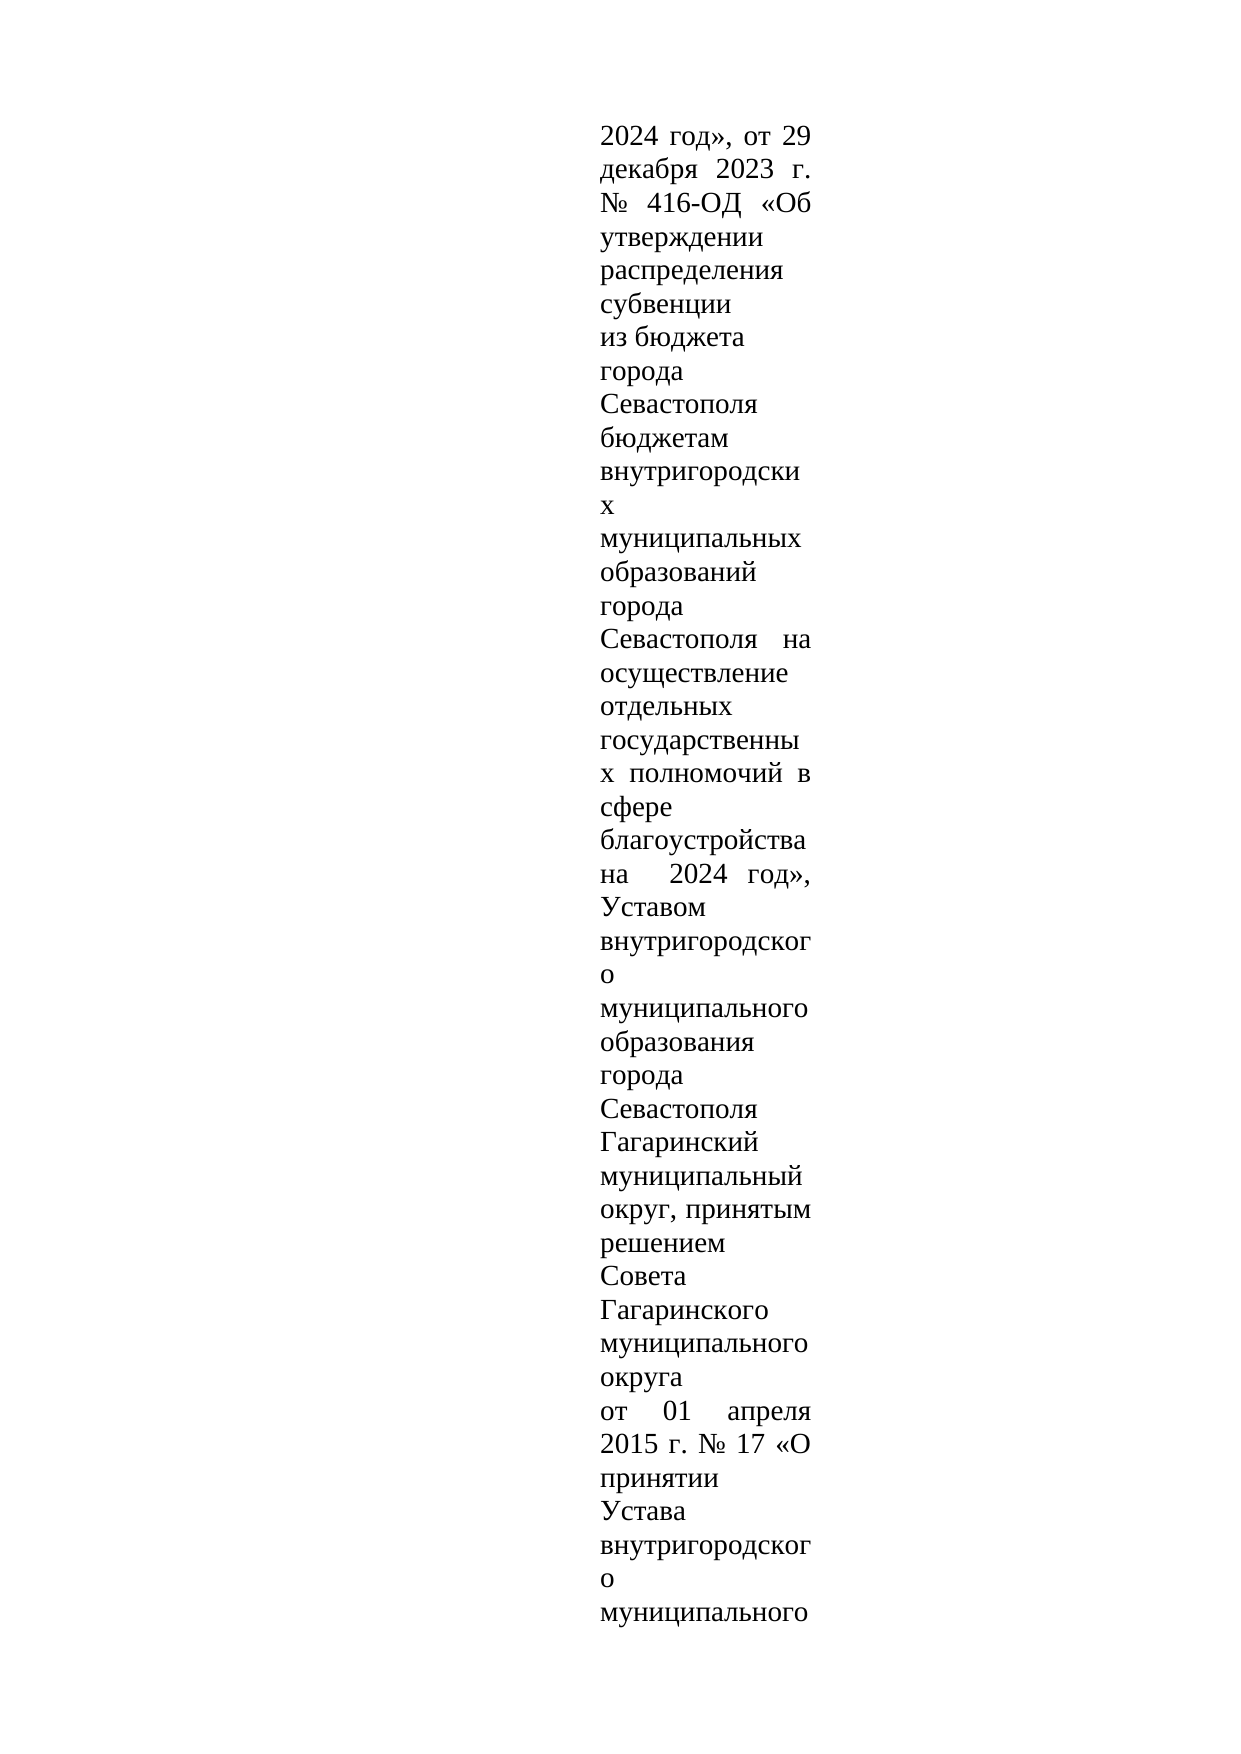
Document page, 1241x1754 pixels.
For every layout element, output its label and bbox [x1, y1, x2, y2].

text [600, 118, 811, 1627]
